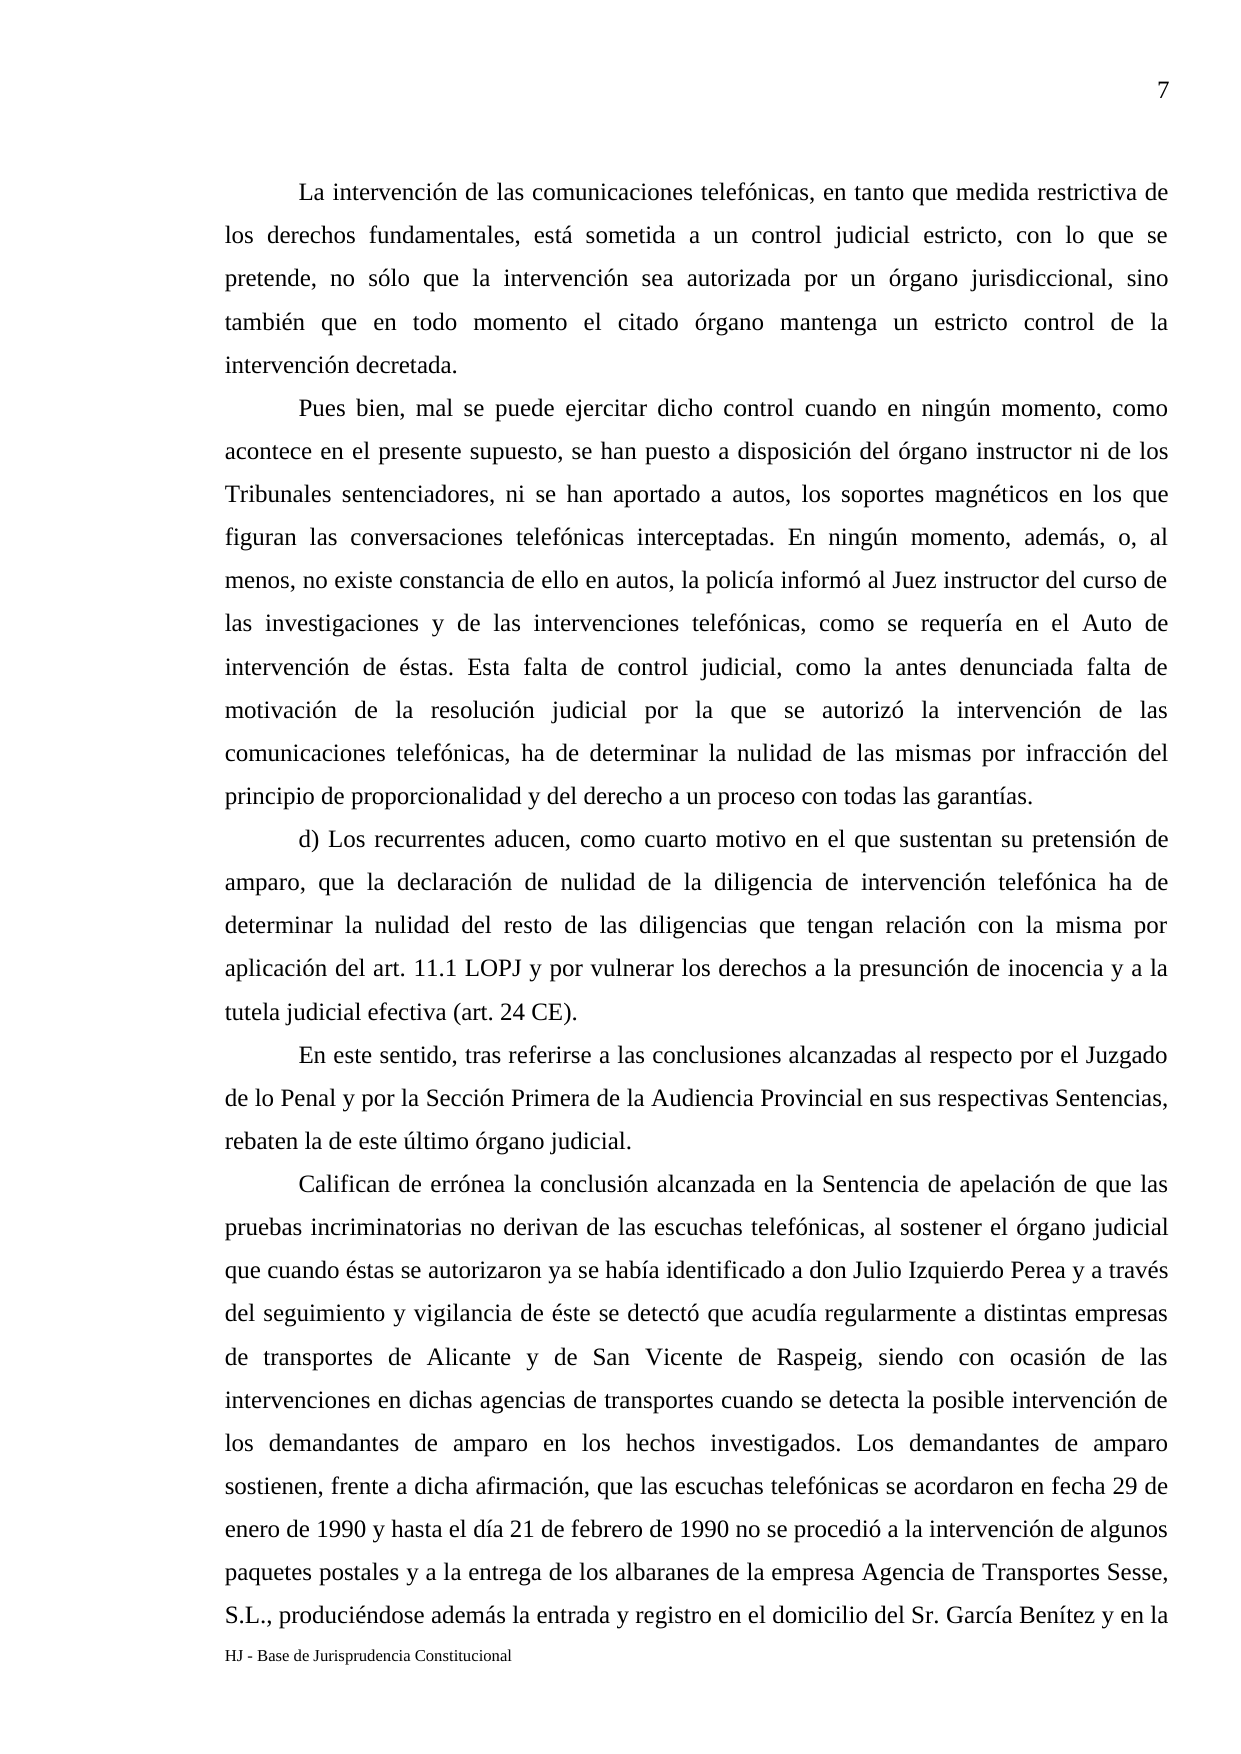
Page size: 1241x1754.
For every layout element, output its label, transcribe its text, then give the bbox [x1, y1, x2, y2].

text Pues bien, mal se puede ejercitar dicho control cuando en ningún momento, como acontece en el presente supuesto, se han puesto a disposición del órgano instructor ni de los Tribunales sentenciadores, ni se han aportado a autos, los soportes magnéticos en los que figuran las conversaciones telefónicas interceptadas. En ningún momento, además, o, al menos, no existe constancia de ello en autos, la policía informó al Juez instructor del curso de las investigaciones y de las intervenciones telefónicas, como se requería en el Auto de intervención de éstas. Esta falta de control judicial, como la antes denunciada falta de motivación de la resolución judicial por la que se autorizó la intervención de las comunicaciones telefónicas, ha de determinar la nulidad de las mismas por infracción del principio de proporcionalidad y del derecho a un proceso con todas las garantías. [224, 393, 1169, 810]
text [224, 1169, 1169, 1629]
text En este sentido, tras referirse a las conclusiones alcanzadas al respecto por el Juzgado de lo Penal y por la Sección Primera de la Audiencia Provincial en sus respectivas Sentencias, rebaten la de este último órgano judicial. [224, 1040, 1169, 1155]
text La intervención de las comunicaciones telefónicas, en tanto que medida restrictiva de los derechos fundamentales, está sometida a un control judicial estricto, con lo que se pretende, no sólo que la intervención sea autorizada por un órgano jurisdiccional, sino también que en todo momento el citado órgano mantenga un estricto control de la intervención decretada. [224, 177, 1169, 378]
text d) Los recurrentes aducen, como cuarto motivo en el que sustentan su pretensión de amparo, que la declaración de nulidad de la diligencia de intervención telefónica ha de determinar la nulidad del resto de las diligencias que tengan relación con la misma por aplicación del art. 11.1 LOPJ y por vulnerar los derechos a la presunción de inocencia y a la tutela judicial efectiva (art. 24 CE). [224, 824, 1169, 1025]
